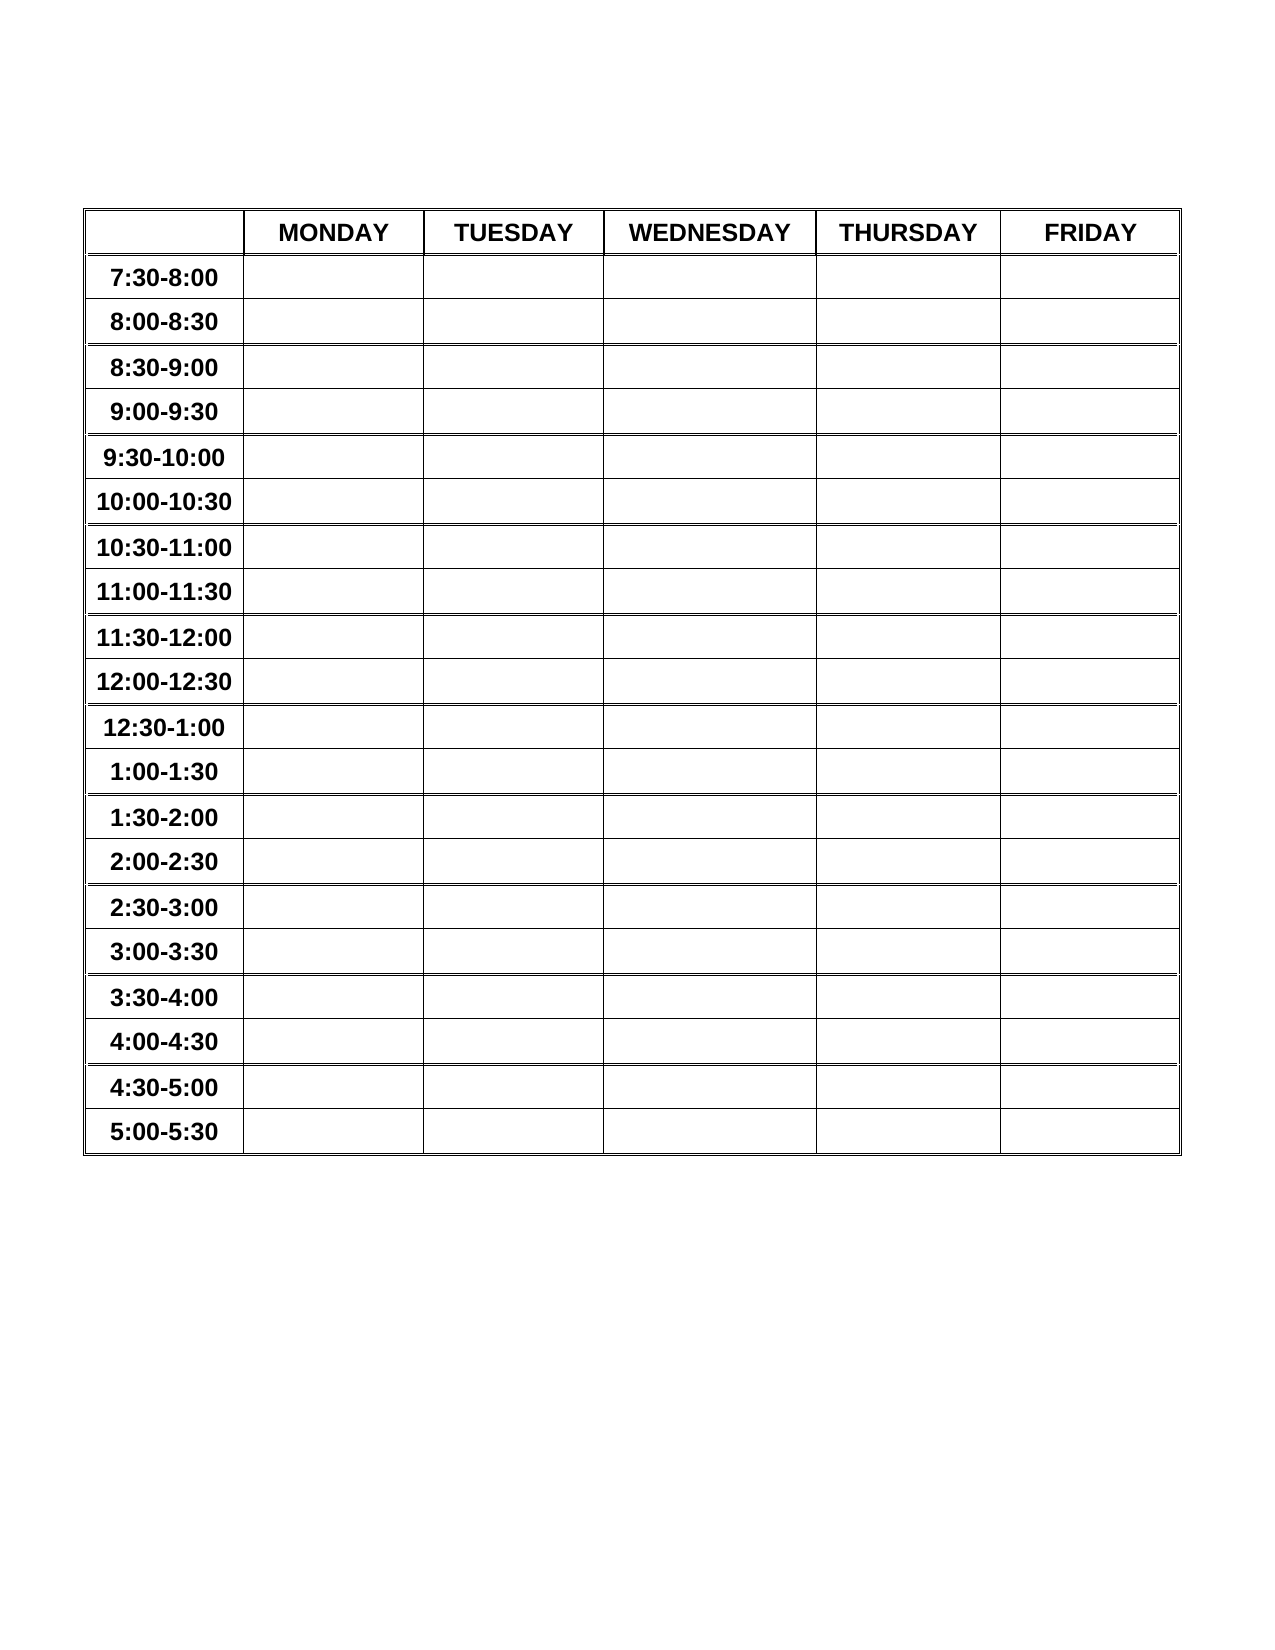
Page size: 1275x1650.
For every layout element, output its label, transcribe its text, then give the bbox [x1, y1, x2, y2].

table_cell [424, 929, 603, 973]
table_cell [817, 839, 1000, 883]
table_cell [1001, 569, 1179, 613]
table_cell [1001, 703, 1181, 748]
table_cell [604, 389, 816, 433]
table_cell [604, 839, 816, 883]
table_cell [424, 659, 603, 703]
table_cell [244, 839, 423, 883]
table_cell [244, 1019, 423, 1063]
table_cell [244, 569, 423, 613]
table_cell [1001, 389, 1179, 433]
table_cell 8:00-8:30 [86, 299, 243, 343]
table_cell 7:30-8:00 [84, 253, 243, 298]
table_cell [817, 706, 1000, 748]
table_header FRIDAY [1001, 211, 1179, 253]
table_cell [424, 346, 603, 388]
table_cell 4:00-4:30 [86, 1019, 243, 1063]
table_cell [244, 976, 423, 1018]
table_cell [1001, 343, 1181, 388]
table_cell [604, 796, 816, 838]
table_cell [817, 886, 1000, 928]
table_cell 2:30-3:00 [84, 883, 243, 928]
table_cell [244, 659, 423, 703]
table_cell [424, 886, 603, 928]
table_cell [817, 436, 1000, 478]
table_cell 1:30-2:00 [84, 793, 243, 838]
table_cell 10:00-10:30 [86, 479, 243, 523]
table_cell [244, 616, 423, 658]
table_cell [424, 436, 603, 478]
table_cell [817, 526, 1000, 568]
table_cell [1001, 839, 1179, 883]
table_cell [424, 1066, 603, 1108]
table_cell [817, 1066, 1000, 1108]
table_cell [244, 886, 423, 928]
table_cell [1001, 1109, 1179, 1153]
table_cell [424, 526, 603, 568]
table_cell [817, 569, 1000, 613]
table_header [86, 211, 243, 253]
table_cell [817, 749, 1000, 793]
table_cell [604, 346, 816, 388]
table_cell [604, 1066, 816, 1108]
table_cell 12:30-1:00 [84, 703, 243, 748]
table_cell [817, 1019, 1000, 1063]
table_cell 11:30-12:00 [84, 613, 243, 658]
table_cell [604, 436, 816, 478]
table_cell 3:30-4:00 [84, 973, 243, 1018]
table_cell [1001, 793, 1181, 838]
table_cell [424, 976, 603, 1018]
table_cell [244, 526, 423, 568]
table_cell [424, 706, 603, 748]
table_header WEDNESDAY [605, 211, 815, 253]
table_cell [817, 479, 1000, 523]
table_cell [604, 749, 816, 793]
table_cell [244, 929, 423, 973]
table_cell [424, 1019, 603, 1063]
table_cell [604, 659, 816, 703]
table_cell [244, 299, 423, 343]
table_cell [604, 1019, 816, 1063]
table_cell [424, 616, 603, 658]
table_cell 4:30-5:00 [84, 1063, 243, 1108]
table_cell 9:30-10:00 [84, 433, 243, 478]
table_cell [244, 436, 423, 478]
table_cell [244, 1066, 423, 1108]
table_header MONDAY [245, 211, 423, 253]
table_cell [604, 1109, 816, 1153]
table_cell [1001, 433, 1181, 478]
table_cell [424, 389, 603, 433]
table_cell [817, 616, 1000, 658]
table_cell [604, 976, 816, 1018]
table_cell [817, 256, 1000, 298]
table_cell 9:00-9:30 [86, 389, 243, 433]
table_cell [244, 749, 423, 793]
table_cell [604, 706, 816, 748]
table_cell [1001, 523, 1181, 568]
table_cell [424, 796, 603, 838]
table_header TUESDAY [425, 211, 603, 253]
table_cell [424, 1109, 603, 1153]
table_cell [1001, 973, 1181, 1018]
table_cell [817, 1109, 1000, 1153]
table_cell [424, 749, 603, 793]
table_cell 1:00-1:30 [86, 749, 243, 793]
table_cell [244, 346, 423, 388]
table_cell [604, 929, 816, 973]
table_cell 2:00-2:30 [86, 839, 243, 883]
table_cell [244, 706, 423, 748]
table_cell 10:30-11:00 [84, 523, 243, 568]
table_cell 5:00-5:30 [86, 1109, 243, 1153]
table_cell [604, 479, 816, 523]
table_cell [1001, 253, 1181, 298]
table_cell [1001, 479, 1179, 523]
table_cell [1001, 883, 1181, 928]
table_cell [424, 569, 603, 613]
table_cell [244, 389, 423, 433]
table_cell [1001, 749, 1179, 793]
table_cell [817, 346, 1000, 388]
table_cell [424, 479, 603, 523]
table_header THURSDAY [817, 211, 1000, 253]
table_cell [817, 659, 1000, 703]
table_cell [1001, 613, 1181, 658]
table_cell [1001, 299, 1179, 343]
table_cell [604, 299, 816, 343]
table_cell 3:00-3:30 [86, 929, 243, 973]
table_cell [1001, 659, 1179, 703]
table_cell [604, 526, 816, 568]
table_cell [817, 929, 1000, 973]
table_cell [424, 299, 603, 343]
table_cell [1001, 1063, 1181, 1108]
table_cell [817, 796, 1000, 838]
table_cell [817, 976, 1000, 1018]
table_cell [604, 616, 816, 658]
table_cell [817, 299, 1000, 343]
table_cell [1001, 929, 1179, 973]
table_cell [604, 886, 816, 928]
table_cell [604, 256, 816, 298]
table_cell [817, 389, 1000, 433]
table_cell [424, 839, 603, 883]
table_cell 8:30-9:00 [84, 343, 243, 388]
table_cell 12:00-12:30 [86, 659, 243, 703]
table_cell [244, 256, 423, 298]
table_cell [244, 479, 423, 523]
table_cell [1001, 1019, 1179, 1063]
table_cell [244, 796, 423, 838]
table_cell [604, 569, 816, 613]
table_cell [244, 1109, 423, 1153]
table_cell [424, 256, 603, 298]
table_cell 11:00-11:30 [86, 569, 243, 613]
